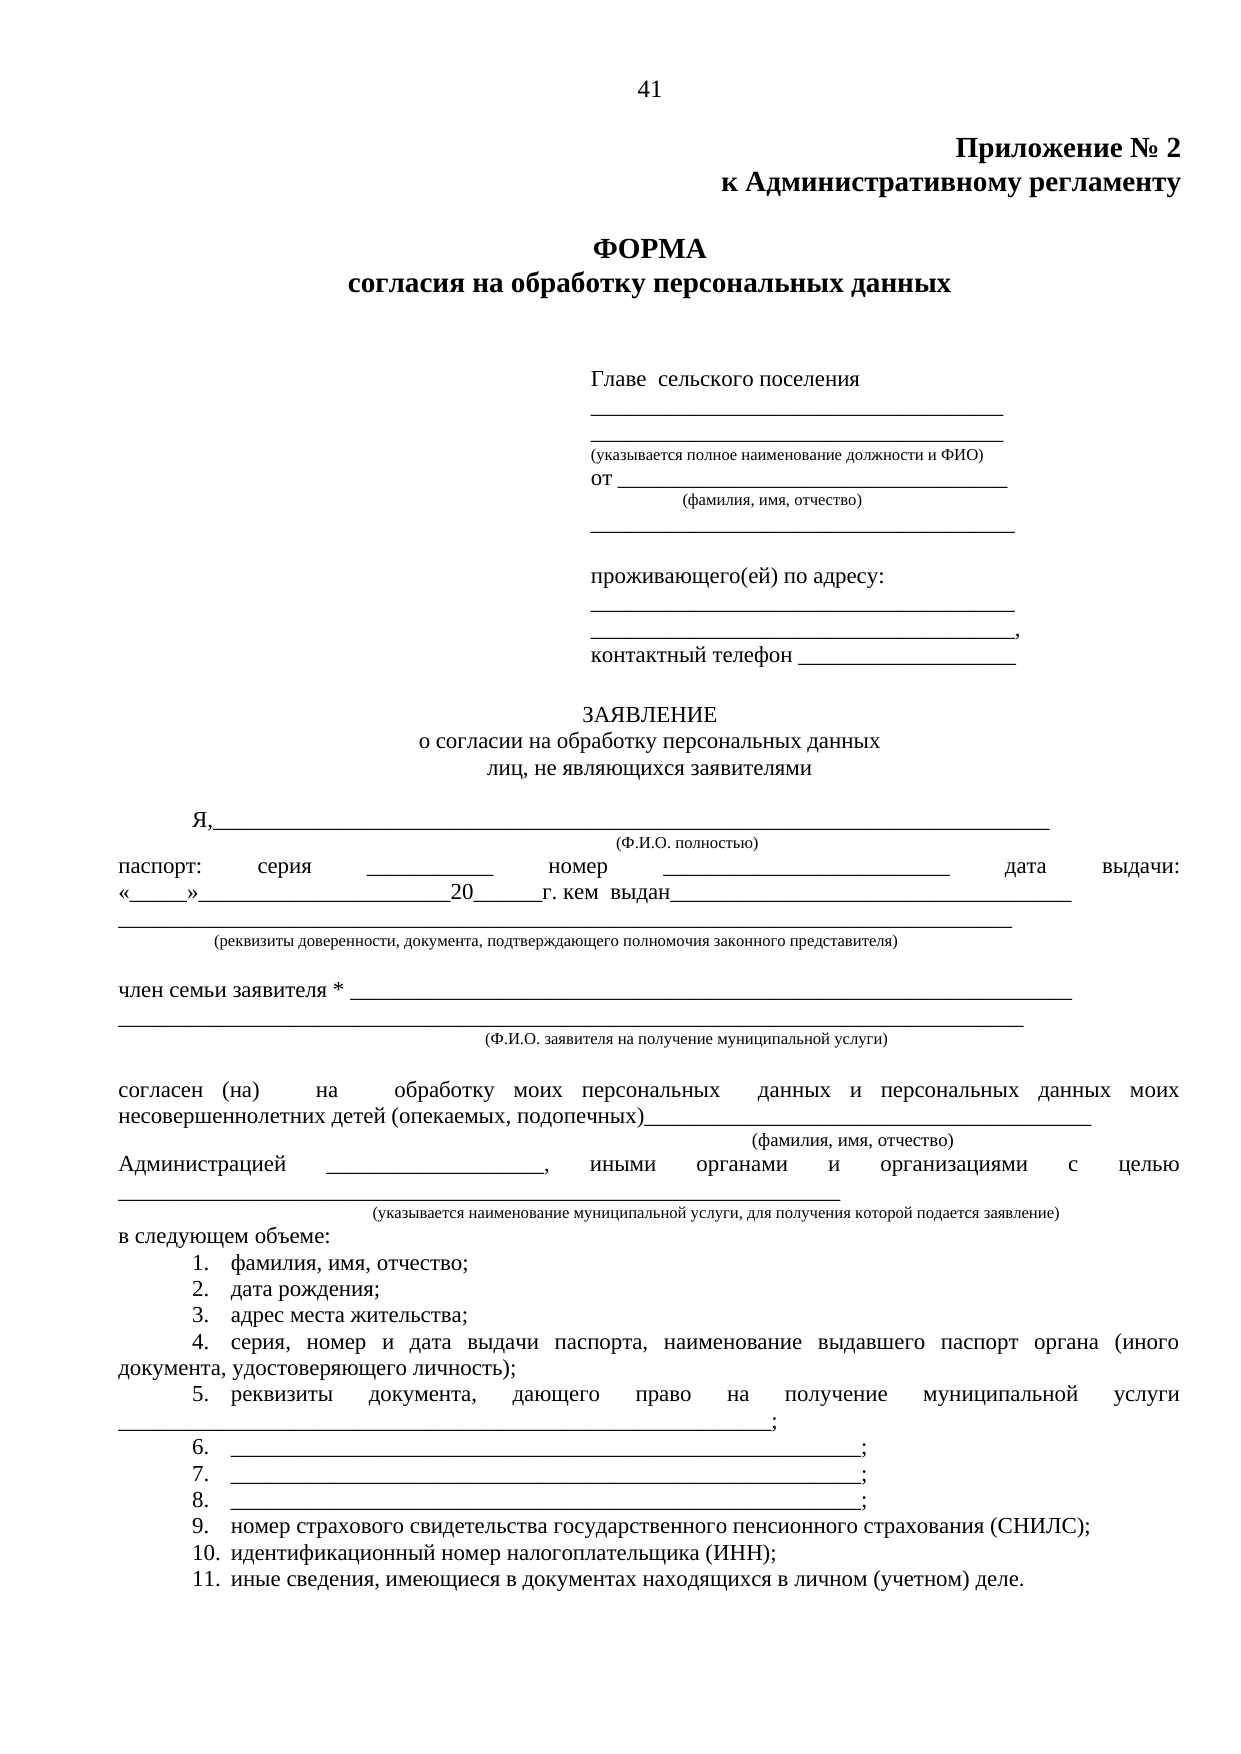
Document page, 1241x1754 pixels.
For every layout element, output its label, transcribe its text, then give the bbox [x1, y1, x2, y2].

text _______________________________________________________________________________ [118, 1003, 1181, 1029]
list _______________________________________________________; [118, 1433, 1181, 1459]
text проживающего(ей) по адресу: [591, 562, 1181, 588]
text (реквизиты доверенности, документа, подтверждающего полномочия законного представителя) [118, 931, 1181, 950]
list адрес места жительства; [118, 1301, 1181, 1328]
text _____________________________________, [591, 614, 1181, 641]
text _____________________________________ [591, 588, 1181, 614]
list иные сведения, имеющиеся в документах находящихся в личном (учетном) деле. [118, 1565, 1181, 1591]
text ФОРМА согласия на обработку персональных данных [118, 231, 1181, 298]
list идентификационный номер налогоплательщика (ИНН); [118, 1539, 1181, 1565]
text Приложение № 2 [118, 131, 1181, 164]
text (Ф.И.О. заявителя на получение муниципальной услуги) [118, 1029, 1181, 1048]
text в следующем объеме: [118, 1222, 1181, 1249]
text (фамилия, имя, отчество) [118, 1129, 1181, 1151]
text Я,_________________________________________________________________________ [118, 806, 1181, 833]
text лиц, не являющихся заявителями [118, 753, 1181, 780]
text _____________________________________ [591, 509, 1181, 536]
text согласен (на) на обработку моих персональных данных и персональных данных моих несовершеннолетних детей (опекаемых, подопечных)_______________________________________ [118, 1076, 1181, 1129]
list фамилия, имя, отчество; [118, 1249, 1181, 1275]
list номер страхового свидетельства государственного пенсионного страхования (СНИЛС); [118, 1512, 1181, 1539]
text контактный телефон ___________________ [591, 641, 1181, 667]
text Главе сельского поселения [591, 365, 1181, 392]
text Администрацией ___________________, иными органами и организациями с целью _______________________________________________________________ [118, 1151, 1181, 1203]
text (указывается полное наименование должности и ФИО) [591, 444, 1181, 464]
text ____________________________________ [591, 418, 1181, 444]
text (Ф.И.О. полностью) [118, 833, 1181, 852]
list серия, номер и дата выдачи паспорта, наименование выдавшего паспорт органа (иного документа, удостоверяющего личность); [118, 1328, 1181, 1381]
text ______________________________________________________________________________ [118, 904, 1181, 931]
text ЗАЯВЛЕНИЕ [118, 701, 1181, 727]
text (указывается наименование муниципальной услуги, для получения которой подается заявление) [118, 1203, 1181, 1222]
text о согласии на обработку персональных данных [118, 727, 1181, 753]
text (фамилия, имя, отчество) [591, 490, 1181, 509]
list _______________________________________________________; [118, 1459, 1181, 1486]
text член семьи заявителя * _______________________________________________________________ [118, 976, 1181, 1003]
list _______________________________________________________; [118, 1486, 1181, 1512]
text к Административному регламенту [118, 164, 1181, 198]
text от __________________________________ [591, 464, 1181, 490]
list дата рождения; [118, 1275, 1181, 1301]
list реквизиты документа, дающего право на получение муниципальной услуги _________________________________________________________; [118, 1381, 1181, 1433]
text паспорт: серия ___________ номер _________________________ дата выдачи: «_____»______________________20______г. кем выдан___________________________________ [118, 852, 1181, 904]
text ____________________________________ [591, 392, 1181, 418]
